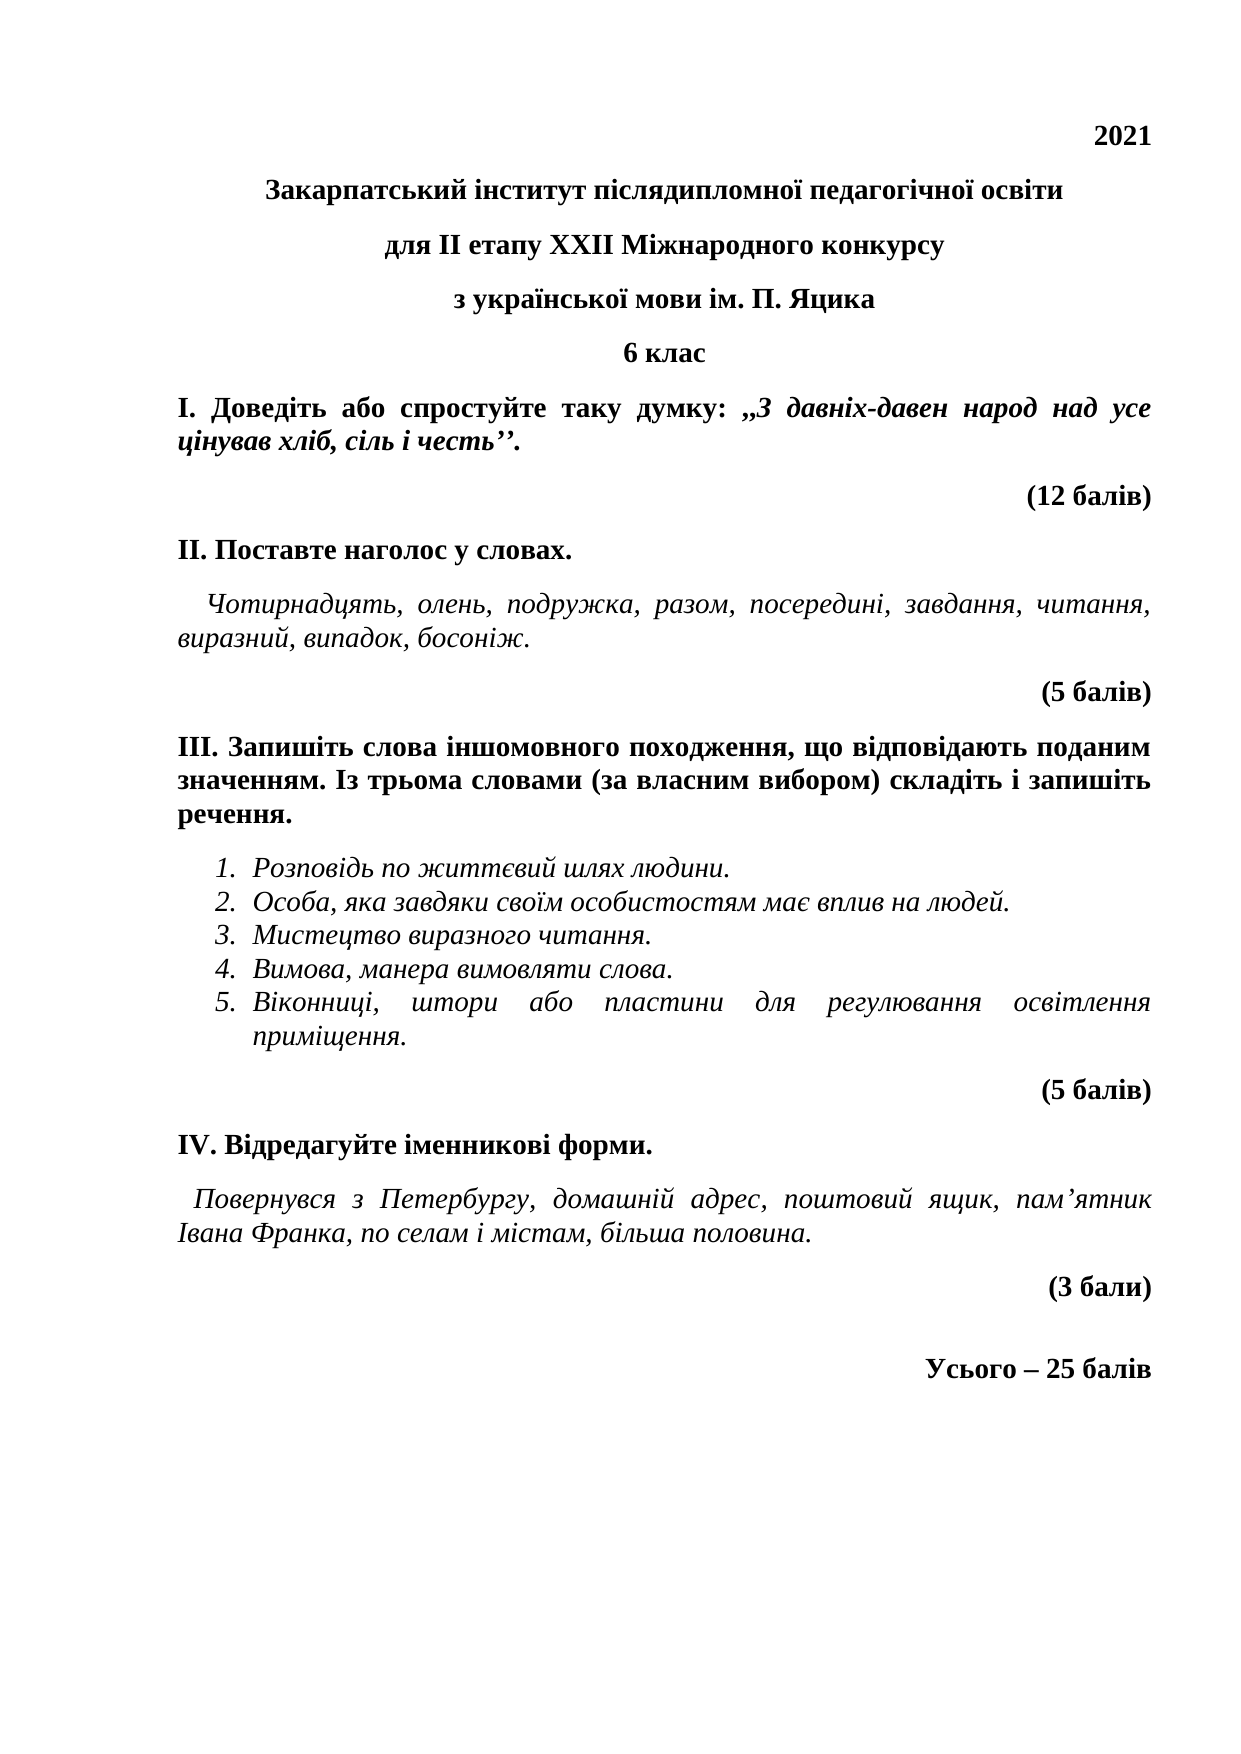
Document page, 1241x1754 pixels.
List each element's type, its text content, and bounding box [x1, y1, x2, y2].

text І. Доведіть або спростуйте таку думку: ,,З давніх-давен народ над усе цінував хліб, сіль і честь’’. [177, 390, 1152, 457]
text 6 клас [177, 336, 1152, 369]
text ІV. Відредагуйте іменникові форми. [177, 1127, 1152, 1160]
text Усього – 25 балів [177, 1323, 1152, 1385]
text 2021 [177, 118, 1152, 152]
list Розповідь по життєвий шлях людини. [215, 850, 1152, 884]
list Мистецтво виразного читання. [215, 917, 1152, 951]
text ІІІ. Запишіть слова іншомовного походження, що відповідають поданим значенням. Із трьома словами (за власним вибором) складіть і запишіть речення. [177, 729, 1152, 829]
text з української мови ім. П. Яцика [177, 281, 1152, 315]
text (5 балів) [177, 674, 1152, 708]
list Вимова, манера вимовляти слова. [215, 951, 1152, 984]
text Закарпатський інститут післядипломної педагогічної освіти [177, 172, 1152, 206]
text (5 балів) [177, 1072, 1152, 1106]
text Чотирнадцять, олень, подружка, разом, посередині, завдання, читання, виразний, випадок, босоніж. [177, 587, 1152, 654]
text ІІ. Поставте наголос у словах. [177, 532, 1152, 566]
text Повернувся з Петербургу, домашній адрес, поштовий ящик, пам’ятник Івана Франка, по селам і містам, більша половина. [177, 1181, 1152, 1248]
text (12 балів) [177, 478, 1152, 511]
list Віконниці, штори або пластини для регулювання освітлення приміщення. [215, 984, 1152, 1052]
list Особа, яка завдяки своїм особистостям має вплив на людей. [215, 884, 1152, 917]
text (3 бали) [177, 1269, 1152, 1303]
text для ІІ етапу ХХІІ Міжнародного конкурсу [177, 227, 1152, 260]
